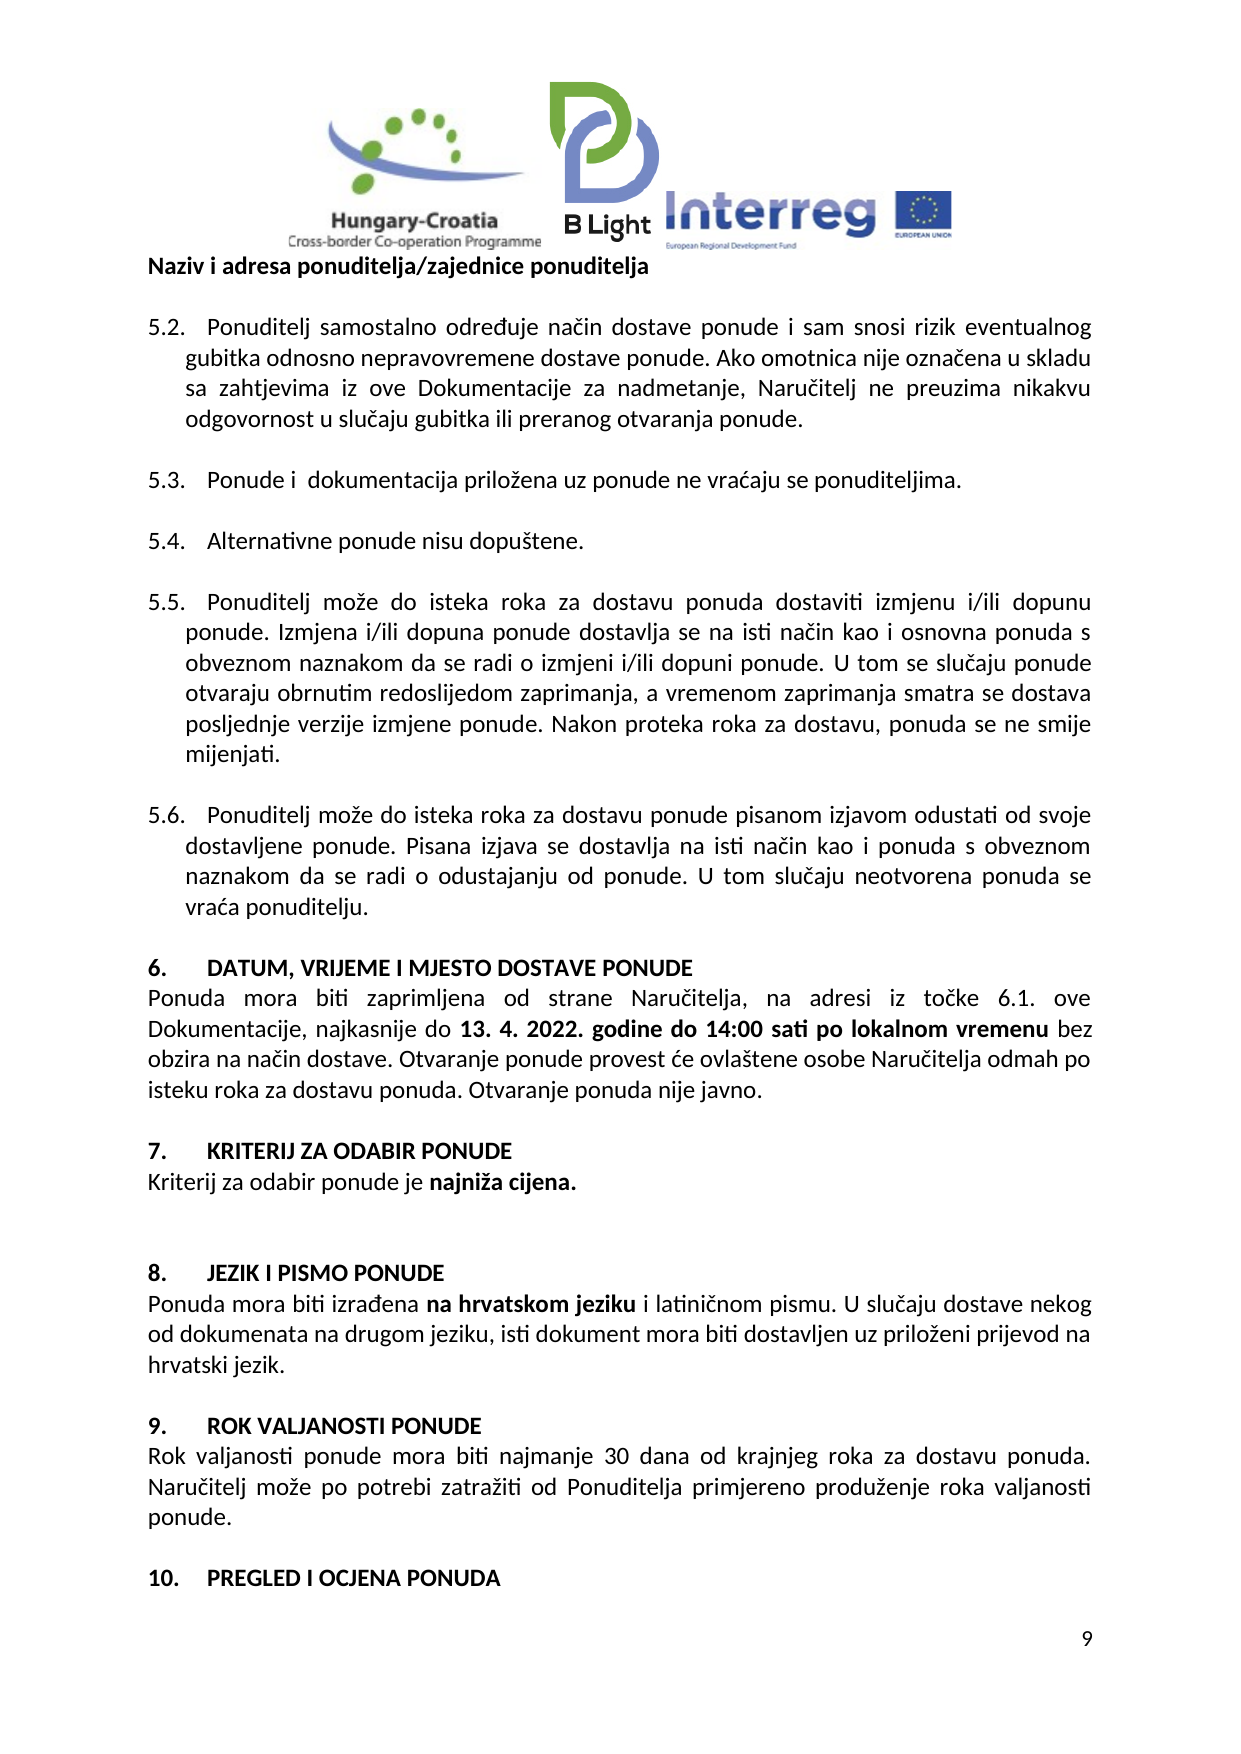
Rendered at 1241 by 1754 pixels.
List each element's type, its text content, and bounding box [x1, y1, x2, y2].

list Ponuditelj može do isteka roka za dostavu ponude pisanom izjavom odustati od svoje dostavljene ponude. Pisana izjava se dostavlja na isti način kao i ponuda s obveznom naznakom da se radi o odustajanju od ponude. U tom slučaju neotvorena ponuda se vraća ponuditelju. [148, 799, 1092, 922]
text Naziv i adresa ponuditelja/zajednice ponuditelja [148, 250, 1092, 281]
list DATUM, VRIJEME I MJESTO DOSTAVE PONUDE [148, 952, 1092, 983]
list JEZIK I PISMO PONUDE [148, 1257, 1092, 1288]
list Ponude i dokumentacija priložena uz ponude ne vraćaju se ponuditeljima. [148, 464, 1092, 494]
text Ponuda mora biti zaprimljena od strane Naručitelja, na adresi iz točke 6.1. ove Dokumentacije, najkasnije do 13. 4. 2022. godine do 14:00 sati po lokalnom vremenu bez obzira na način dostave. Otvaranje ponude provest će ovlaštene osobe Naručitelja odmah po isteku roka za dostavu ponuda. Otvaranje ponuda nije javno. [148, 983, 1092, 1105]
picture [288, 73, 952, 250]
list Ponuditelj može do isteka roka za dostavu ponuda dostaviti izmjenu i/ili dopunu ponude. Izmjena i/ili dopuna ponude dostavlja se na isti način kao i osnovna ponuda s obveznom naznakom da se radi o izmjeni i/ili dopuni ponude. U tom se slučaju ponude otvaraju obrnutim redoslijedom zaprimanja, a vremenom zaprimanja smatra se dostava posljednje verzije izmjene ponude. Nakon proteka roka za dostavu, ponuda se ne smije mijenjati. [148, 586, 1092, 769]
text Rok valjanosti ponude mora biti najmanje 30 dana od krajnjeg roka za dostavu ponuda. Naručitelj može po potrebi zatražiti od Ponuditelja primjereno produženje roka valjanosti ponude. [148, 1440, 1092, 1532]
text Ponuda mora biti izrađena na hrvatskom jeziku i latiničnom pismu. U slučaju dostave nekog od dokumenata na drugom jeziku, isti dokument mora biti dostavljen uz priloženi prijevod na hrvatski jezik. [148, 1288, 1092, 1379]
list Alternativne ponude nisu dopuštene. [148, 525, 1092, 555]
list PREGLED I OCJENA PONUDA [148, 1562, 1092, 1593]
list ROK VALJANOSTI PONUDE [148, 1410, 1092, 1440]
list KRITERIJ ZA ODABIR PONUDE [148, 1135, 1092, 1166]
text Kriterij za odabir ponude je najniža cijena. [148, 1166, 1092, 1196]
list Ponuditelj samostalno određuje način dostave ponude i sam snosi rizik eventualnog gubitka odnosno nepravovremene dostave ponude. Ako omotnica nije označena u skladu sa zahtjevima iz ove Dokumentacije za nadmetanje, Naručitelj ne preuzima nikakvu odgovornost u slučaju gubitka ili preranog otvaranja ponude. [148, 311, 1092, 433]
